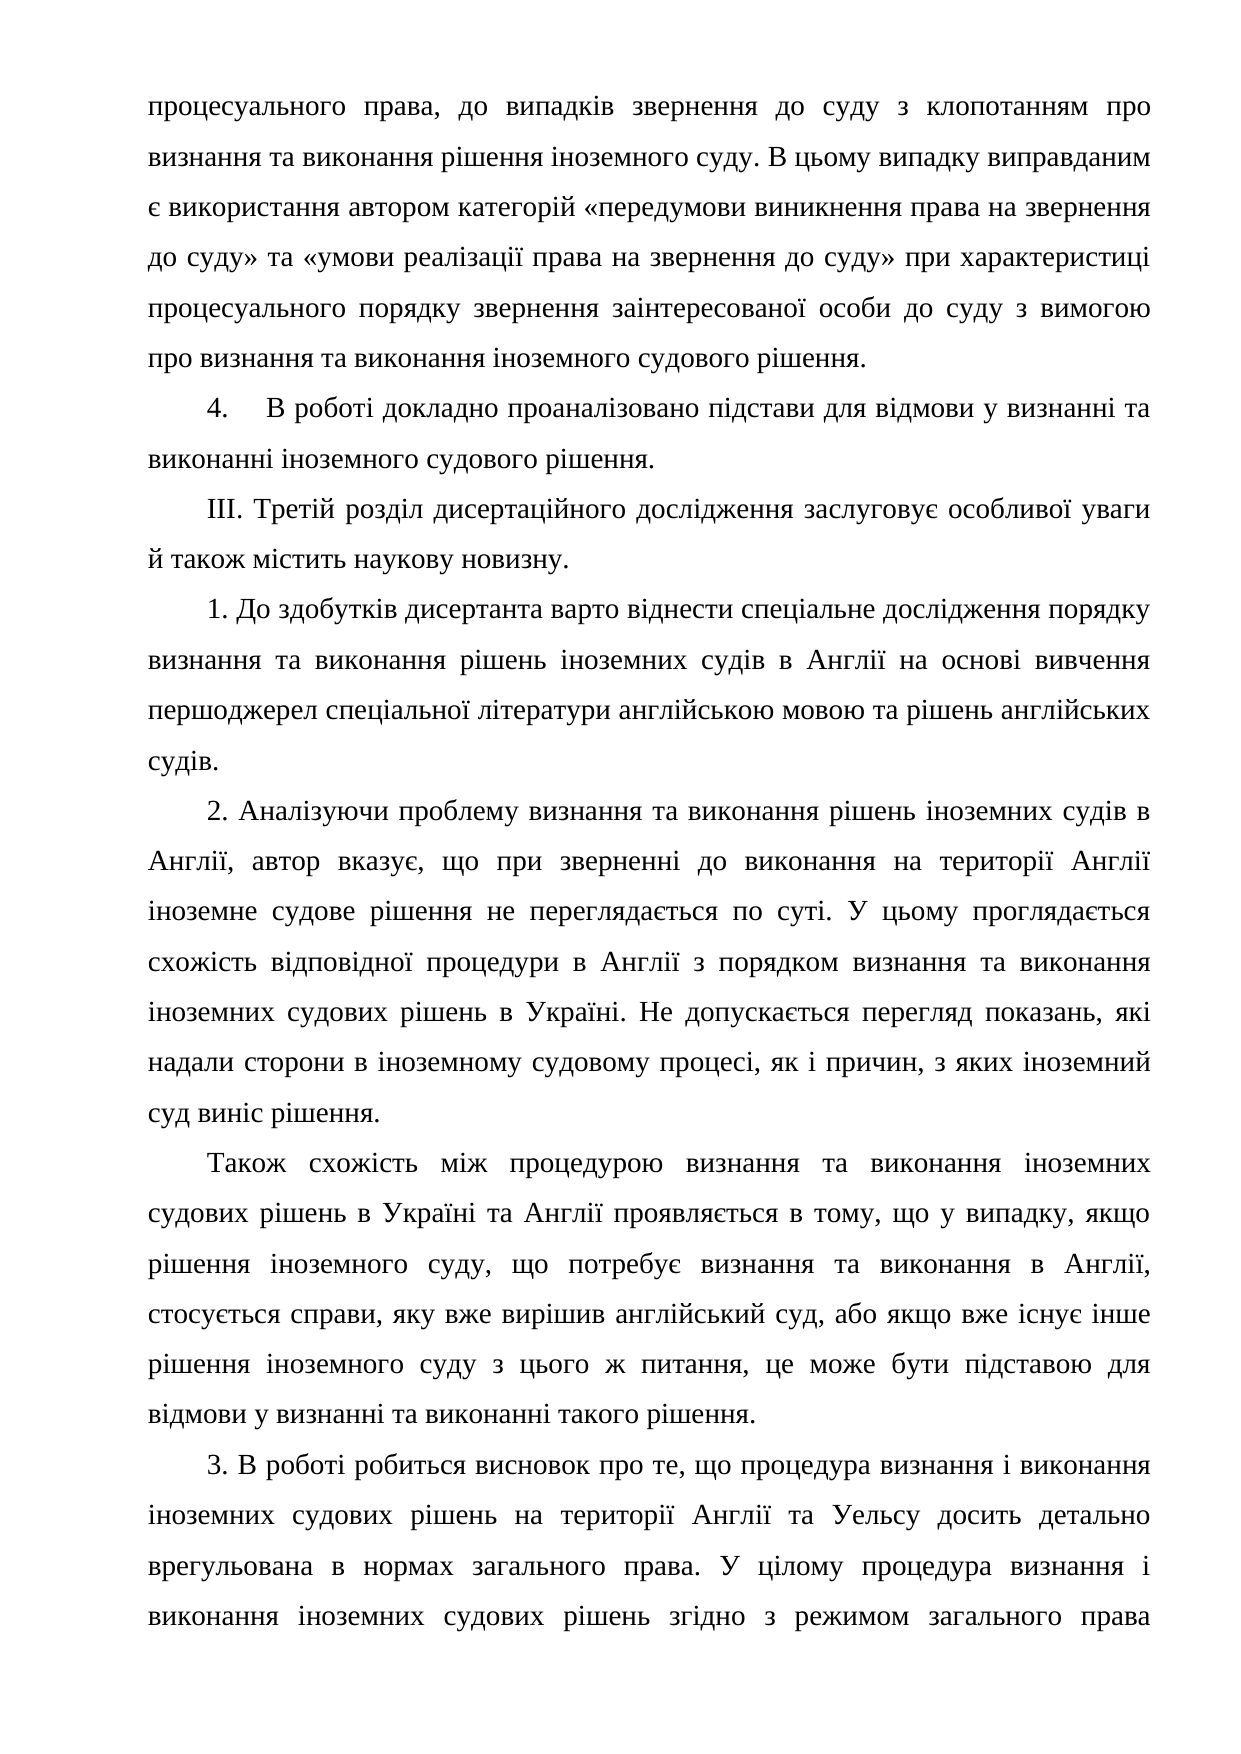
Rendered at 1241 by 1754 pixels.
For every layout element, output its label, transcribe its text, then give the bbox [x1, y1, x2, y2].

text 1. До здобутків дисертанта варто віднести спеціальне дослідження порядку визнання та виконання рішень іноземних судів в Англії на основі вивчення першоджерел спеціальної літератури англійською мовою та рішень англійських судів. [148, 592, 1152, 776]
list В роботі докладно проаналізовано підстави для відмови у визнанні та виконанні іноземного судового рішення. [148, 390, 1152, 474]
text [148, 1447, 1152, 1631]
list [148, 88, 1152, 374]
text 2. Аналізуючи проблему визнання та виконання рішень іноземних судів в Англії, автор вказує, що при зверненні до виконання на території Англії іноземне судове рішення не переглядається по суті. У цьому проглядається схожість відповідної процедури в Англії з порядком визнання та виконання іноземних судових рішень в Україні. Не допускається перегляд показань, які надали сторони в іноземному судовому процесі, як і причин, з яких іноземний суд виніс рішення. [148, 793, 1152, 1128]
text Також схожість між процедурою визнання та виконання іноземних судових рішень в Україні та Англії проявляється в тому, що у випадку, якщо рішення іноземного суду, що потребує визнання та виконання в Англії, стосується справи, яку вже вирішив англійський суд, або якщо вже існує інше рішення іноземного суду з цього ж питання, це може бути підставою для відмови у визнанні та виконанні такого рішення. [148, 1145, 1152, 1430]
text ІІІ. Третій розділ дисертаційного дослідження заслуговує особливої уваги й також містить наукову новизну. [148, 491, 1152, 575]
